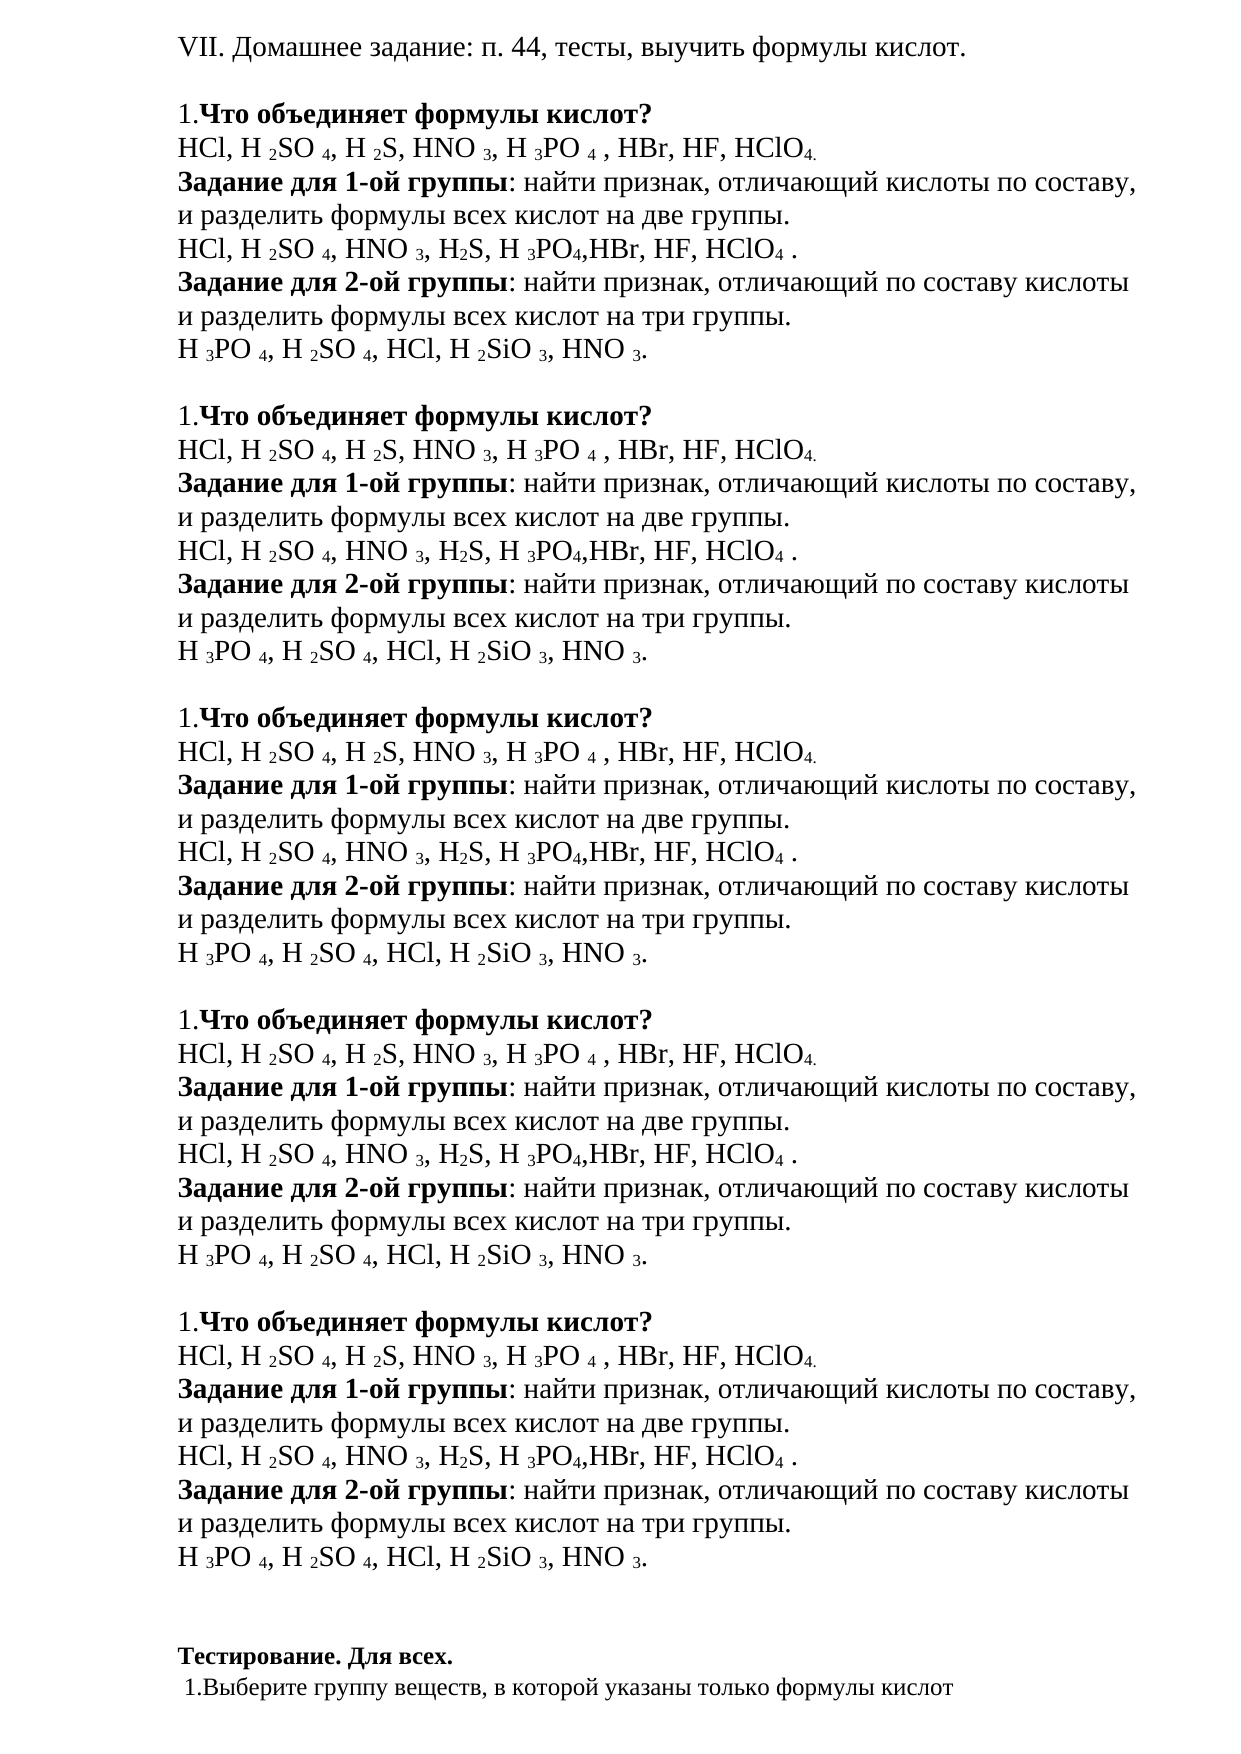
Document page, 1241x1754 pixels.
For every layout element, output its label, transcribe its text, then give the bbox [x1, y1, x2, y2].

text HCl, H 2SO 4, H 2S, HNO 3, H 3PО 4 , HBr, HF, HClO4. [177, 130, 1152, 164]
text HCl, H 2SO 4, H 2S, HNO 3, H 3PО 4 , HBr, HF, HClO4. [177, 734, 1152, 767]
text Задание для 2-ой группы: найти признак, отличающий по составу кислоты и разделить формулы всех кислот на три группы. [177, 1472, 1152, 1539]
text HCl, H 2SO 4, H 2S, HNO 3, H 3PО 4 , HBr, HF, HClO4. [177, 1036, 1152, 1069]
text Задание для 1-ой группы: найти признак, отличающий кислоты по составу, и разделить формулы всех кислот на две группы. [177, 1069, 1152, 1136]
text HCl, H 2SO 4, HNO 3, H2S, H 3PO4,HBr, HF, HClO4 . [177, 231, 1152, 264]
text 1.Что объединяет формулы кислот? [177, 700, 1152, 734]
text HCl, H 2SO 4, H 2S, HNO 3, H 3PО 4 , HBr, HF, HClO4. [177, 1338, 1152, 1371]
text VII. Домашнее задание: п. 44, тесты, выучить формулы кислот. [177, 29, 1152, 63]
text Задание для 1-ой группы: найти признак, отличающий кислоты по составу, и разделить формулы всех кислот на две группы. [177, 767, 1152, 834]
text H 3PO 4, H 2SO 4, HCl, H 2SiO 3, HNO 3. [177, 935, 1152, 969]
text Задание для 2-ой группы: найти признак, отличающий по составу кислоты и разделить формулы всех кислот на три группы. [177, 566, 1152, 633]
text 1.Что объединяет формулы кислот? [177, 398, 1152, 432]
text H 3PO 4, H 2SO 4, HCl, H 2SiO 3, HNO 3. [177, 633, 1152, 667]
text HCl, H 2SO 4, HNO 3, H2S, H 3PO4,HBr, HF, HClO4 . [177, 834, 1152, 868]
text Задание для 1-ой группы: найти признак, отличающий кислоты по составу, и разделить формулы всех кислот на две группы. [177, 1371, 1152, 1438]
text 1.Что объединяет формулы кислот? [177, 1304, 1152, 1338]
text Тестирование. Для всех. [177, 1639, 1152, 1670]
text HCl, H 2SO 4, H 2S, HNO 3, H 3PО 4 , HBr, HF, HClO4. [177, 432, 1152, 466]
text 1.Что объединяет формулы кислот? [177, 1002, 1152, 1036]
text 1.Выберите группу веществ, в которой указаны только формулы кислот [177, 1670, 1152, 1701]
text Задание для 2-ой группы: найти признак, отличающий по составу кислоты и разделить формулы всех кислот на три группы. [177, 868, 1152, 935]
text HCl, H 2SO 4, HNO 3, H2S, H 3PO4,HBr, HF, HClO4 . [177, 1136, 1152, 1170]
text Задание для 1-ой группы: найти признак, отличающий кислоты по составу, и разделить формулы всех кислот на две группы. [177, 164, 1152, 231]
text H 3PO 4, H 2SO 4, HCl, H 2SiO 3, HNO 3. [177, 1237, 1152, 1271]
text H 3PO 4, H 2SO 4, HCl, H 2SiO 3, HNO 3. [177, 1539, 1152, 1572]
text 1.Что объединяет формулы кислот? [177, 97, 1152, 130]
text Задание для 2-ой группы: найти признак, отличающий по составу кислоты и разделить формулы всех кислот на три группы. [177, 1170, 1152, 1237]
text HCl, H 2SO 4, HNO 3, H2S, H 3PO4,HBr, HF, HClO4 . [177, 533, 1152, 566]
text Задание для 1-ой группы: найти признак, отличающий кислоты по составу, и разделить формулы всех кислот на две группы. [177, 466, 1152, 533]
text Задание для 2-ой группы: найти признак, отличающий по составу кислоты и разделить формулы всех кислот на три группы. [177, 264, 1152, 331]
text H 3PO 4, H 2SO 4, HCl, H 2SiO 3, HNO 3. [177, 331, 1152, 365]
text HCl, H 2SO 4, HNO 3, H2S, H 3PO4,HBr, HF, HClO4 . [177, 1438, 1152, 1472]
